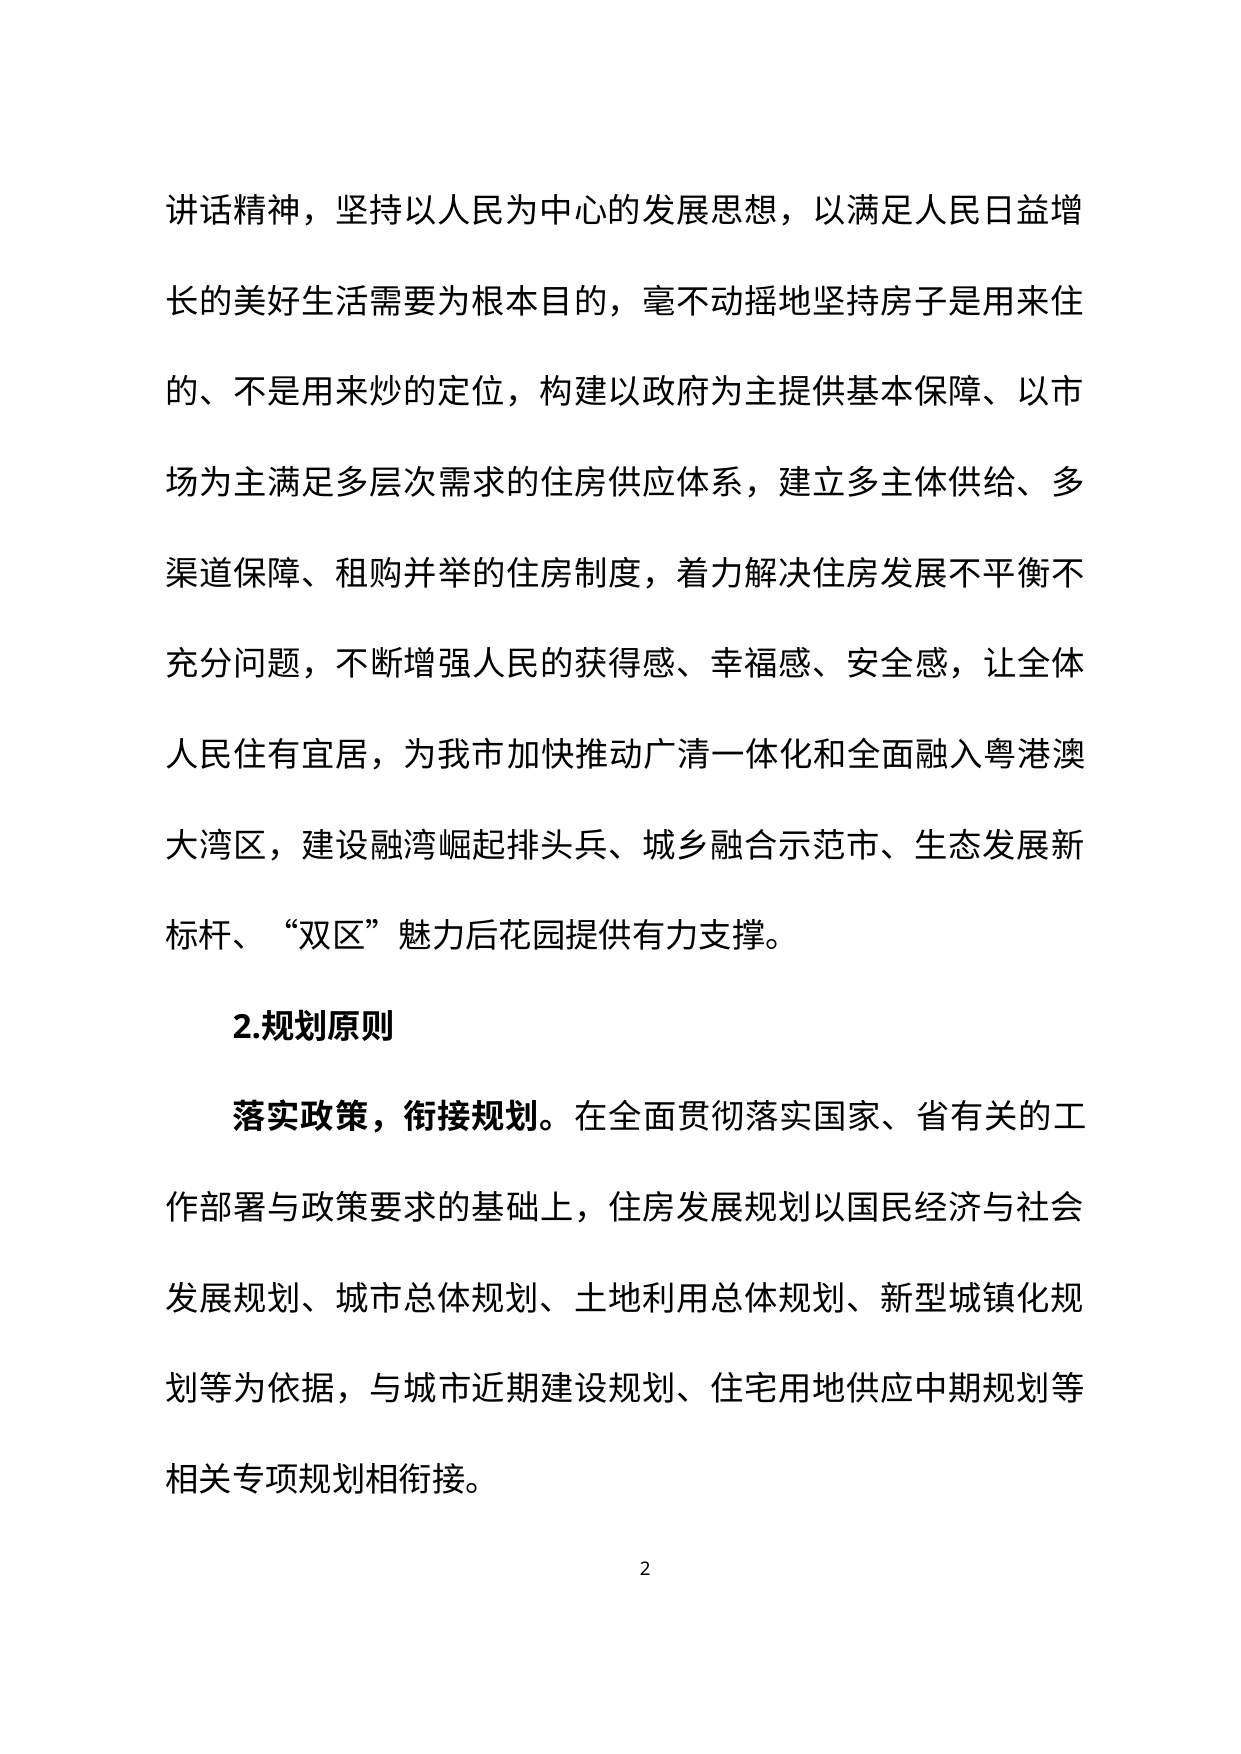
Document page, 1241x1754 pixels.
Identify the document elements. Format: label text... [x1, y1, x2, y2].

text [165, 163, 1087, 978]
subtitle 2.规划原则 [165, 978, 1087, 1069]
text 落实政策，衔接规划。在全面贯彻落实国家、省有关的工作部署与政策要求的基础上，住房发展规划以国民经济与社会发展规划、城市总体规划、土地利用总体规划、新型城镇化规划等为依据，与城市近期建设规划、住宅用地供应中期规划等相关专项规划相衔接。 [165, 1069, 1087, 1522]
